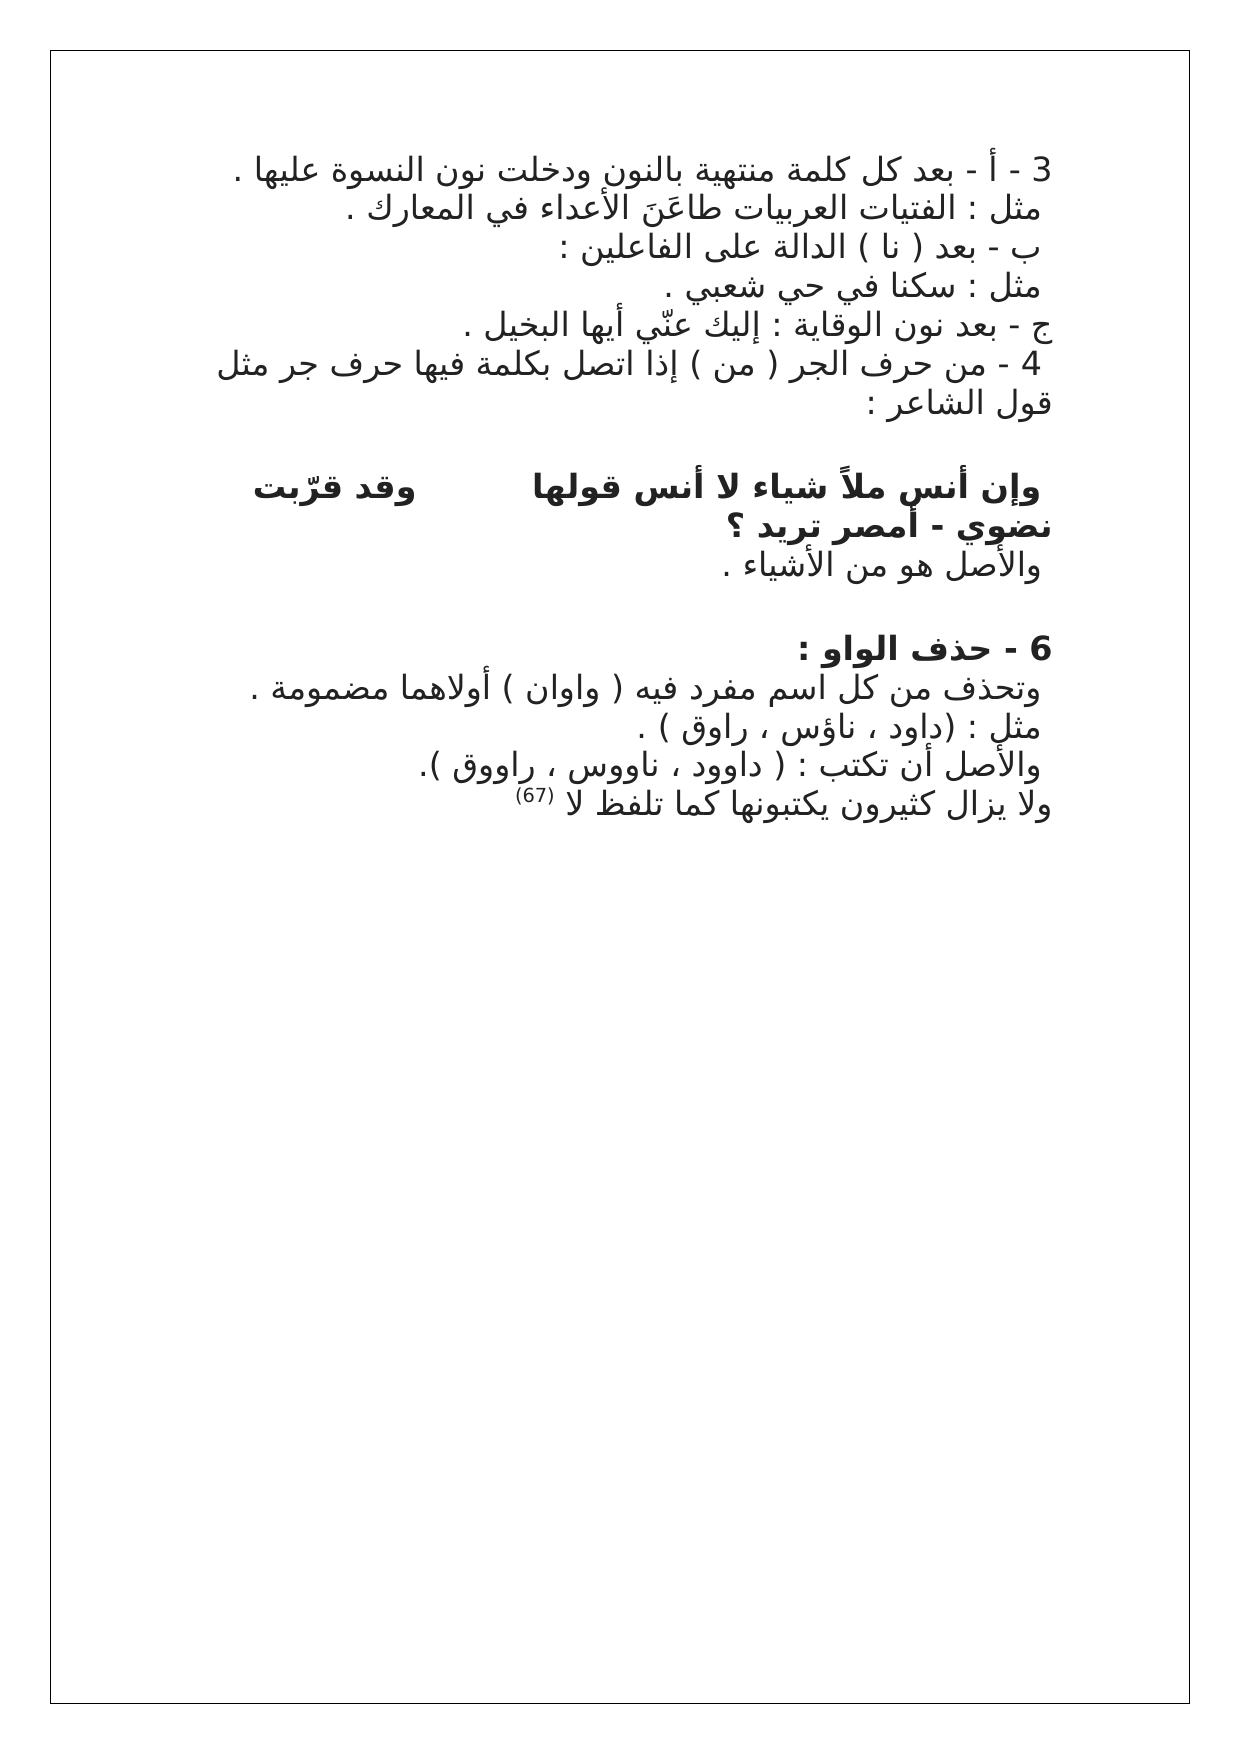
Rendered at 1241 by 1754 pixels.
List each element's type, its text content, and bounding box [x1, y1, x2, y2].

text مثل : سكنا في حي شعبي . [187, 267, 1053, 305]
text 4 - من حرف الجر ( من ) إذا اتصل بكلمة فيها حرف جر مثل قول الشاعر : [187, 344, 1053, 422]
text ج - بعد نون الوقاية : إليك عنّي أيها البخيل . [187, 305, 1053, 344]
text 3 - أ - بعد كل كلمة منتهية بالنون ودخلت نون النسوة عليها . [187, 150, 1053, 189]
text ولا يزال كثيرون يكتبونها كما تلفظ لا (67) [187, 785, 1053, 824]
text ب - بعد ( نا ) الدالة على الفاعلين : [187, 228, 1053, 267]
text وإن أنس ملاً شياء لا أنس قولها وقد قرّبت نضوي - أمصر تريد ؟ [187, 467, 1053, 545]
text والأصل أن تكتب : ( داوود ، ناووس ، راووق ). [187, 746, 1053, 785]
text مثل : الفتيات العربيات طاعَنَ الأعداء في المعارك . [187, 189, 1053, 228]
text مثل : (داود ، ناؤس ، راوق ) . [187, 707, 1053, 746]
text والأصل هو من الأشياء . [187, 545, 1053, 584]
text 6 - حذف الواو : [187, 629, 1053, 668]
text وتحذف من كل اسم مفرد فيه ( واوان ) أولاهما مضمومة . [187, 668, 1053, 707]
